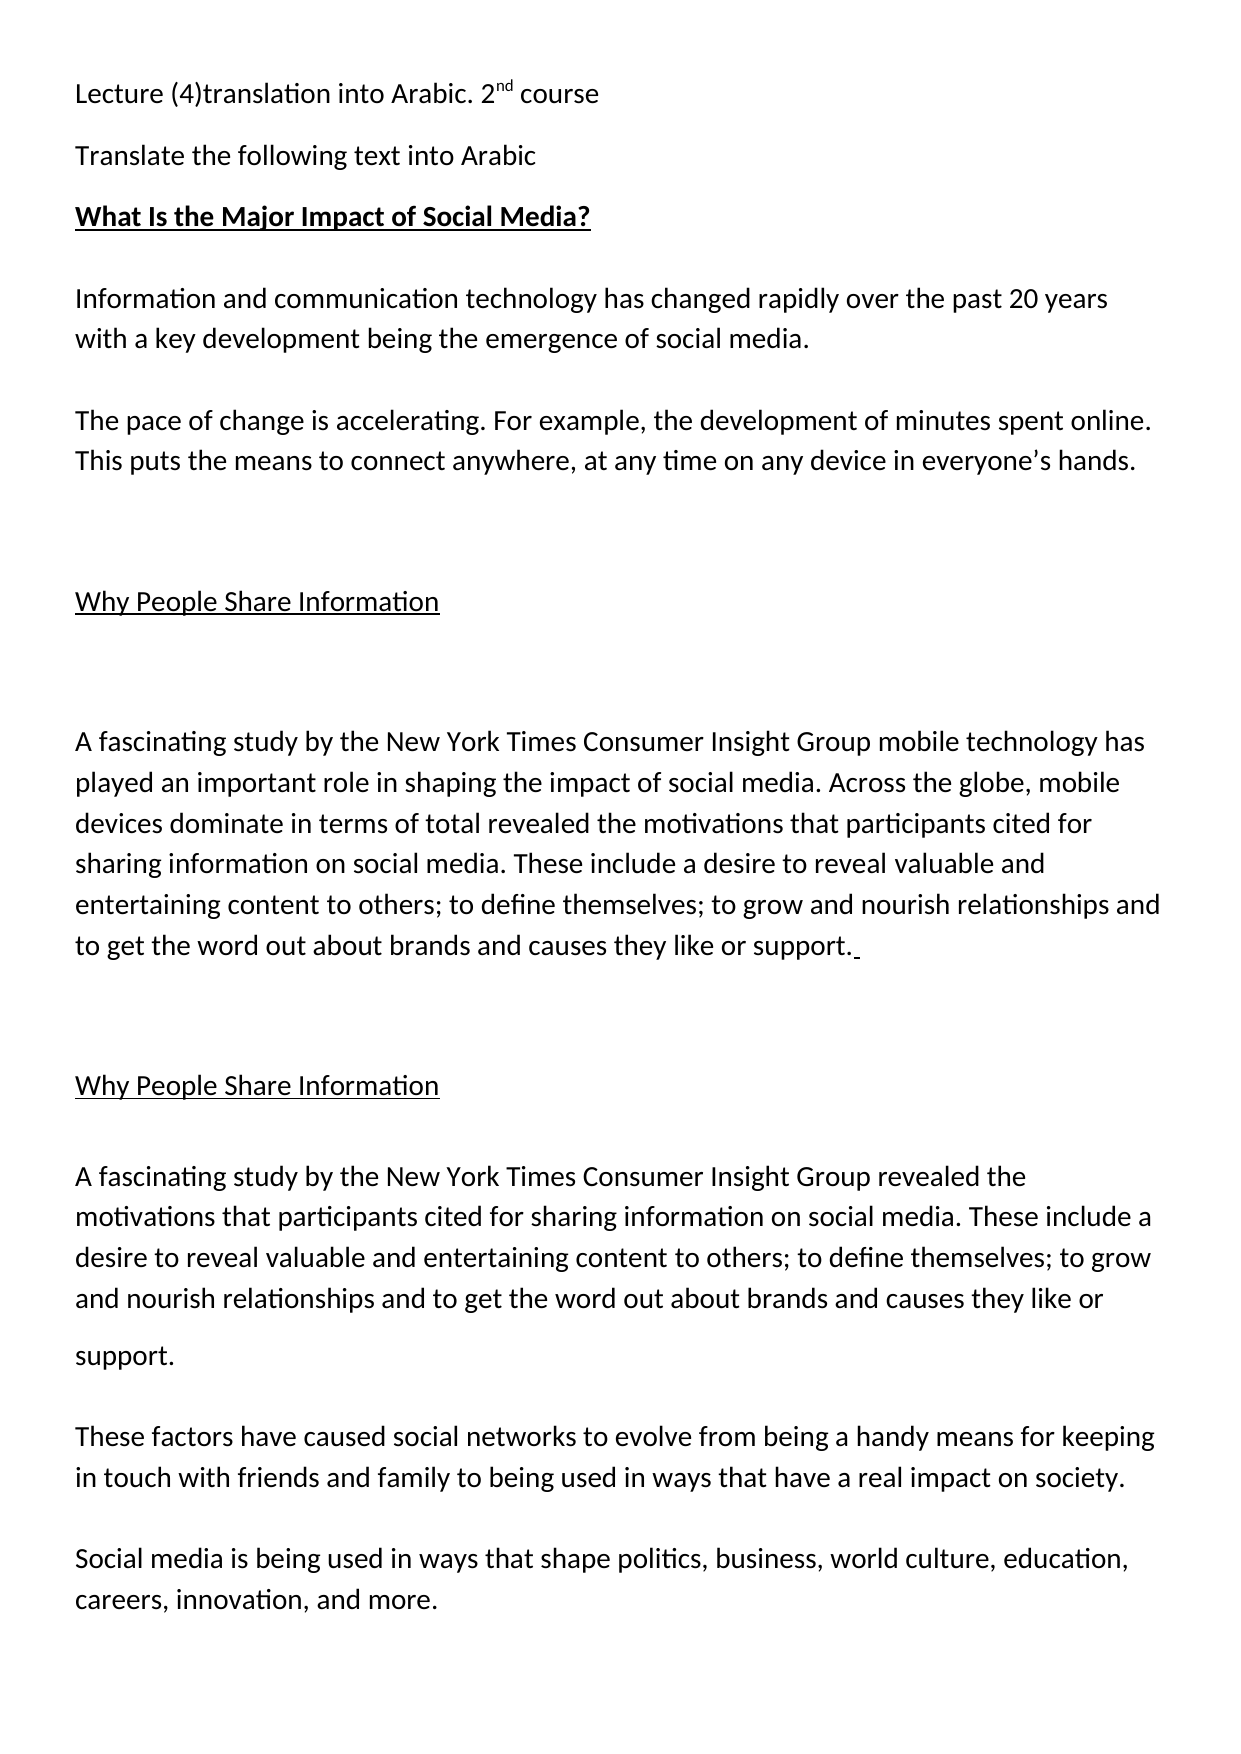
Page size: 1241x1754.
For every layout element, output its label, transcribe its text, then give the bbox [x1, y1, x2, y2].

text Social media is being used in ways that shape politics, business, world culture, education, careers, innovation, and more. [75, 1535, 1165, 1617]
text Why People Share Information [75, 578, 1165, 618]
text Why People Share Information [75, 1062, 1165, 1103]
text Translate the following text into Arabic [75, 137, 1165, 172]
text Information and communication technology has changed rapidly over the past 20 years with a key development being the emergence of social media. [75, 275, 1165, 356]
text The pace of change is accelerating. For example, the development of minutes spent online. This puts the means to connect anywhere, at any time on any device in everyone’s hands. [75, 397, 1165, 478]
text What Is the Major Impact of Social Media? [75, 198, 1165, 234]
text These factors have caused social networks to evolve from being a handy means for keeping in touch with friends and family to being used in ways that have a real impact on society. [75, 1413, 1165, 1495]
text A fascinating study by the New York Times Consumer Insight Group mobile technology has played an important role in shaping the impact of social media. Across the globe, mobile devices dominate in terms of total revealed the motivations that participants cited for sharing information on social media. These include a desire to reveal valuable and entertaining content to others; to define themselves; to grow and nourish relationships and to get the word out about brands and causes they like or support. [75, 718, 1165, 962]
text Lecture (4)translation into Arabic. 2nd course [75, 75, 1165, 111]
text A fascinating study by the New York Times Consumer Insight Group revealed the motivations that participants cited for sharing information on social media. These include a desire to reveal valuable and entertaining content to others; to define themselves; to grow and nourish relationships and to get the word out about brands and causes they like or support. [75, 1153, 1165, 1373]
